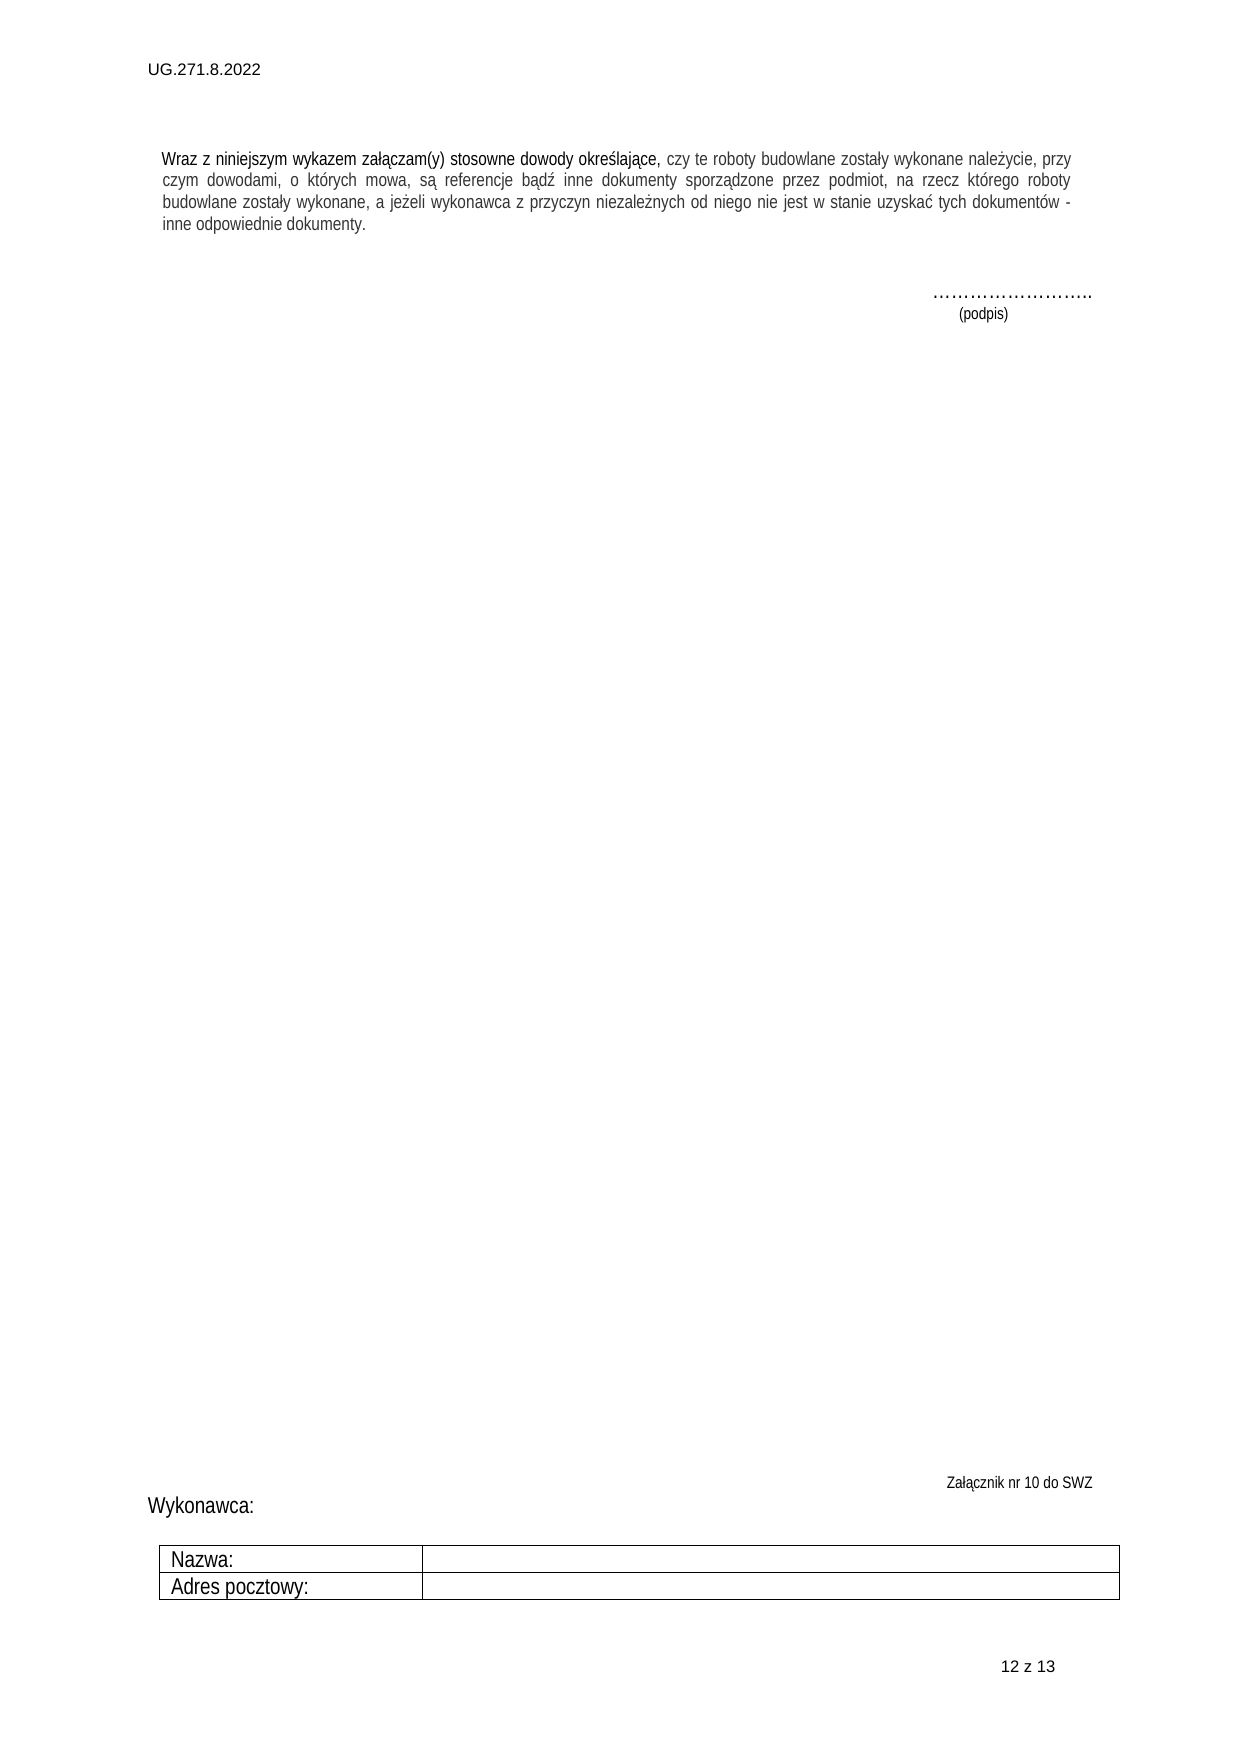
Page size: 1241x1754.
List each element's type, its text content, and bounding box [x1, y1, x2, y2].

table_header Nazwa: [160, 1546, 422, 1572]
text Wraz z niniejszym wykazem załączam(y) stosowne dowody określające, czy te roboty budowlane zostały wykonane należycie, przy czym dowodami, o których mowa, są referencje bądź inne dokumenty sporządzone przez podmiot, na rzecz którego roboty budowlane zostały wykonane, a jeżeli wykonawca z przyczyn niezależnych od niego nie jest w stanie uzyskać tych dokumentów - inne odpowiednie dokumenty. [161, 148, 1072, 234]
table_header [423, 1546, 1119, 1572]
text …………………….. [146, 277, 1092, 303]
text Wykonawca: [148, 1492, 1092, 1518]
text (podpis) [148, 303, 1092, 323]
table_cell Adres pocztowy: [160, 1573, 422, 1599]
text Załącznik nr 10 do SWZ [148, 1473, 1092, 1492]
table_cell [423, 1573, 1119, 1599]
